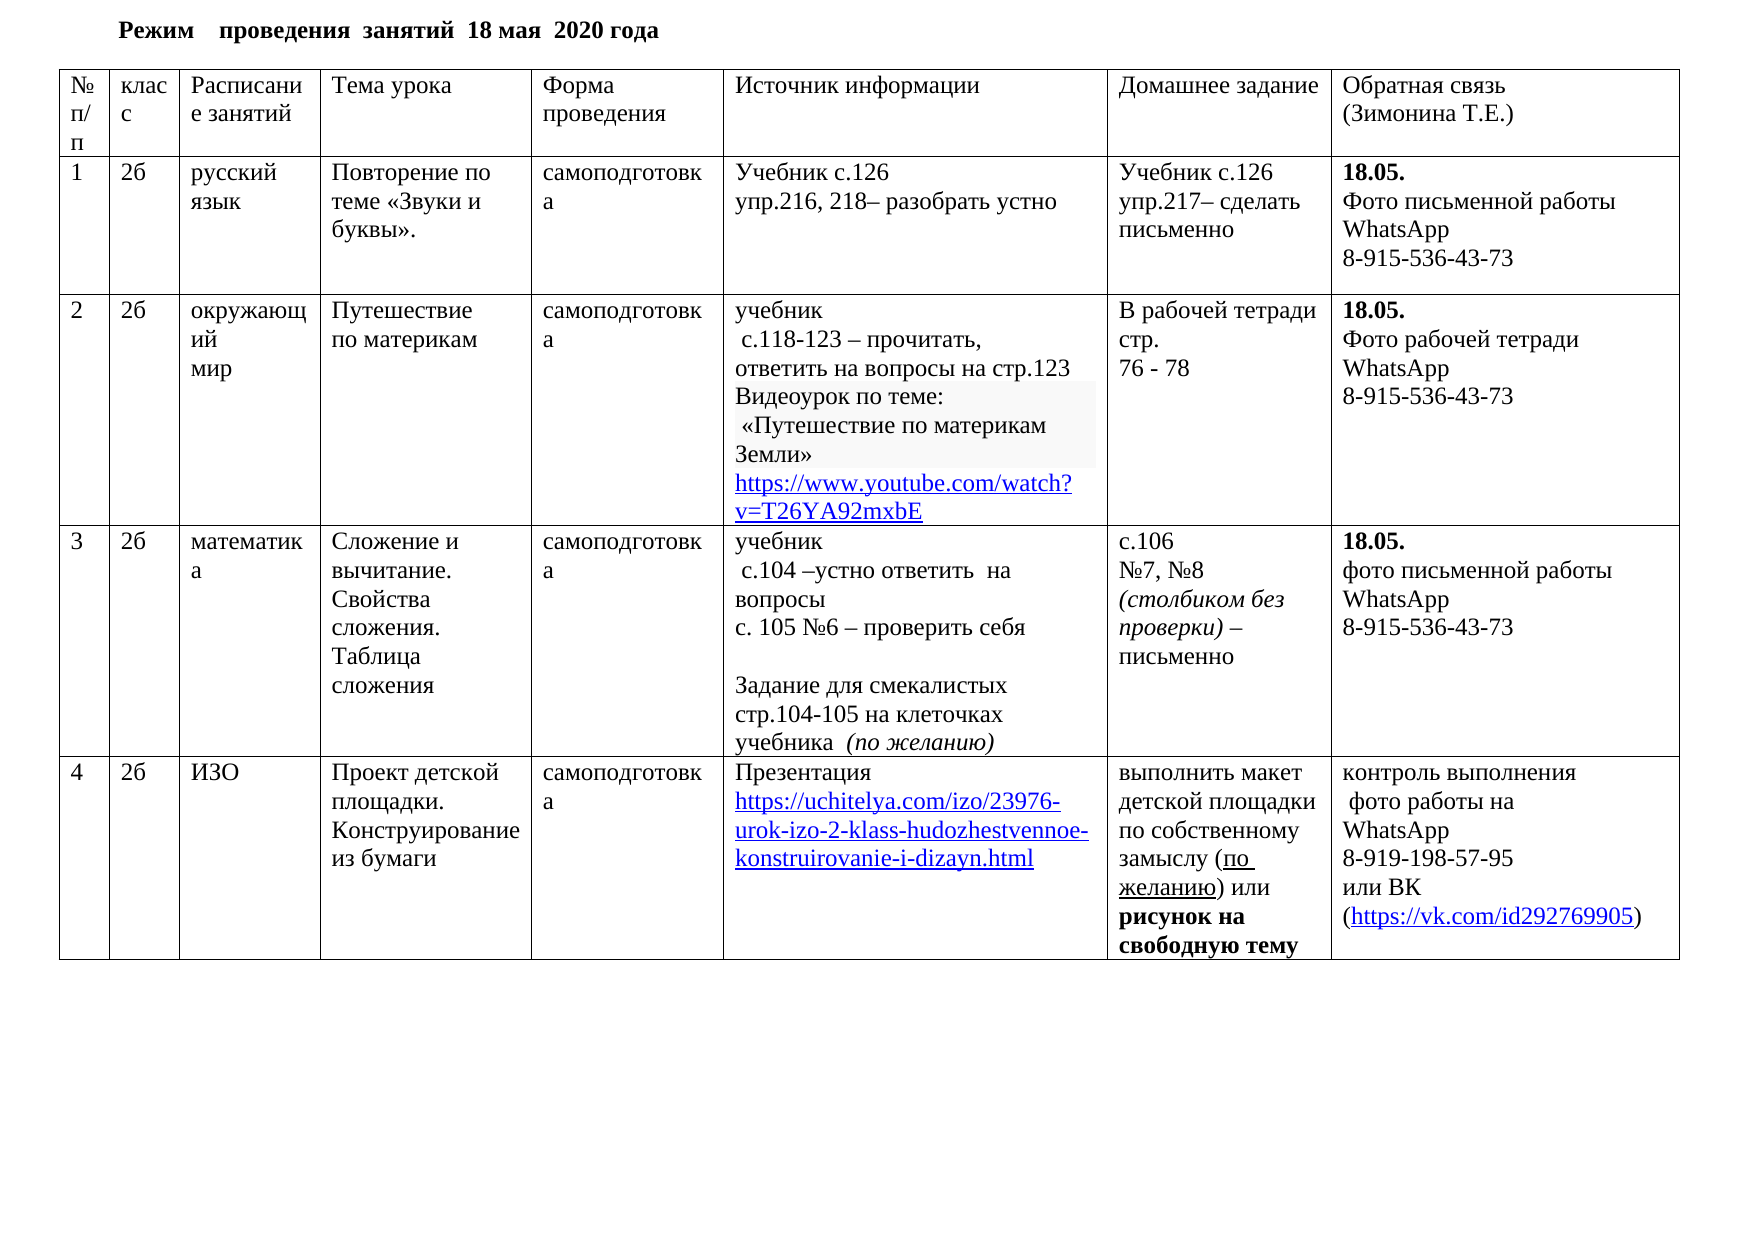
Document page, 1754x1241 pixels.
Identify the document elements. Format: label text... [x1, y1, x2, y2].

table_cell 18.05. Фото письменной работы WhatsApp 8-915-536-43-73 [1332, 157, 1679, 294]
table_cell с.106 №7, №8 (столбиком без проверки) – письменно [1108, 526, 1331, 756]
table_header Домашнее задание [1108, 70, 1331, 156]
table_header № п/п [60, 70, 109, 156]
table_cell Сложение и вычитание. Свойства сложения. Таблица сложения [321, 526, 531, 756]
table_cell 2 [60, 295, 109, 525]
table_cell учебник с.104 –устно ответить на вопросы с. 105 №6 – проверить себя Задание для смекалистых стр.104-105 на клеточках учебника (по желанию) [724, 526, 1107, 756]
text Режим проведения занятий 18 мая 2020 года [118, 15, 1636, 43]
table_cell 18.05. Фото рабочей тетради WhatsApp 8-915-536-43-73 [1332, 295, 1679, 525]
table_cell математика [180, 526, 320, 756]
table_cell Путешествие по материкам [321, 295, 531, 525]
table_cell Повторение по теме «Звуки и буквы». [321, 157, 531, 294]
table_cell самоподготовка [532, 295, 723, 525]
table_header Форма проведения [532, 70, 723, 156]
table_header Обратная связь (Зимонина Т.Е.) [1332, 70, 1679, 156]
table_cell 3 [60, 526, 109, 756]
table_cell 4 [60, 757, 109, 958]
table_cell 1 [60, 157, 109, 294]
table_cell учебник с.118-123 – прочитать, ответить на вопросы на стр.123 Видеоурок по теме: «Путешествие по материкам Земли» https://www.youtube.com/watch?v=T26YA92mxbE [724, 295, 1107, 525]
table_cell выполнить макет детской площадки по собственному замыслу (по желанию) или рисунок на свободную тему [1108, 757, 1331, 958]
table_cell 2б [110, 757, 179, 958]
table_cell самоподготовка [532, 157, 723, 294]
table_cell самоподготовка [532, 757, 723, 958]
table_cell контроль выполнения фото работы на WhatsApp 8-919-198-57-95 или ВК (https://vk.com/id292769905) [1332, 757, 1679, 958]
table_cell самоподготовка [532, 526, 723, 756]
table_header Источник информации [724, 70, 1107, 156]
table_cell 18.05. фото письменной работы WhatsApp 8-915-536-43-73 [1332, 526, 1679, 756]
table_cell 2б [110, 157, 179, 294]
table_header Тема урока [321, 70, 531, 156]
table_cell 2б [110, 526, 179, 756]
table_cell окружающий мир [180, 295, 320, 525]
table_header Расписание занятий [180, 70, 320, 156]
table_cell Презентация https://uchitelya.com/izo/23976-urok-izo-2-klass-hudozhestvennoe-konstruirovanie-i-dizayn.html [724, 757, 1107, 958]
table_cell ИЗО [180, 757, 320, 958]
table_cell В рабочей тетради стр. 76 - 78 [1108, 295, 1331, 525]
table_cell Проект детской площадки. Конструирование из бумаги [321, 757, 531, 958]
table_cell 2б [110, 295, 179, 525]
table_header класс [110, 70, 179, 156]
table_cell Учебник с.126 упр.217– сделать письменно [1108, 157, 1331, 294]
table_cell русский язык [180, 157, 320, 294]
table_cell Учебник с.126 упр.216, 218– разобрать устно [724, 157, 1107, 294]
